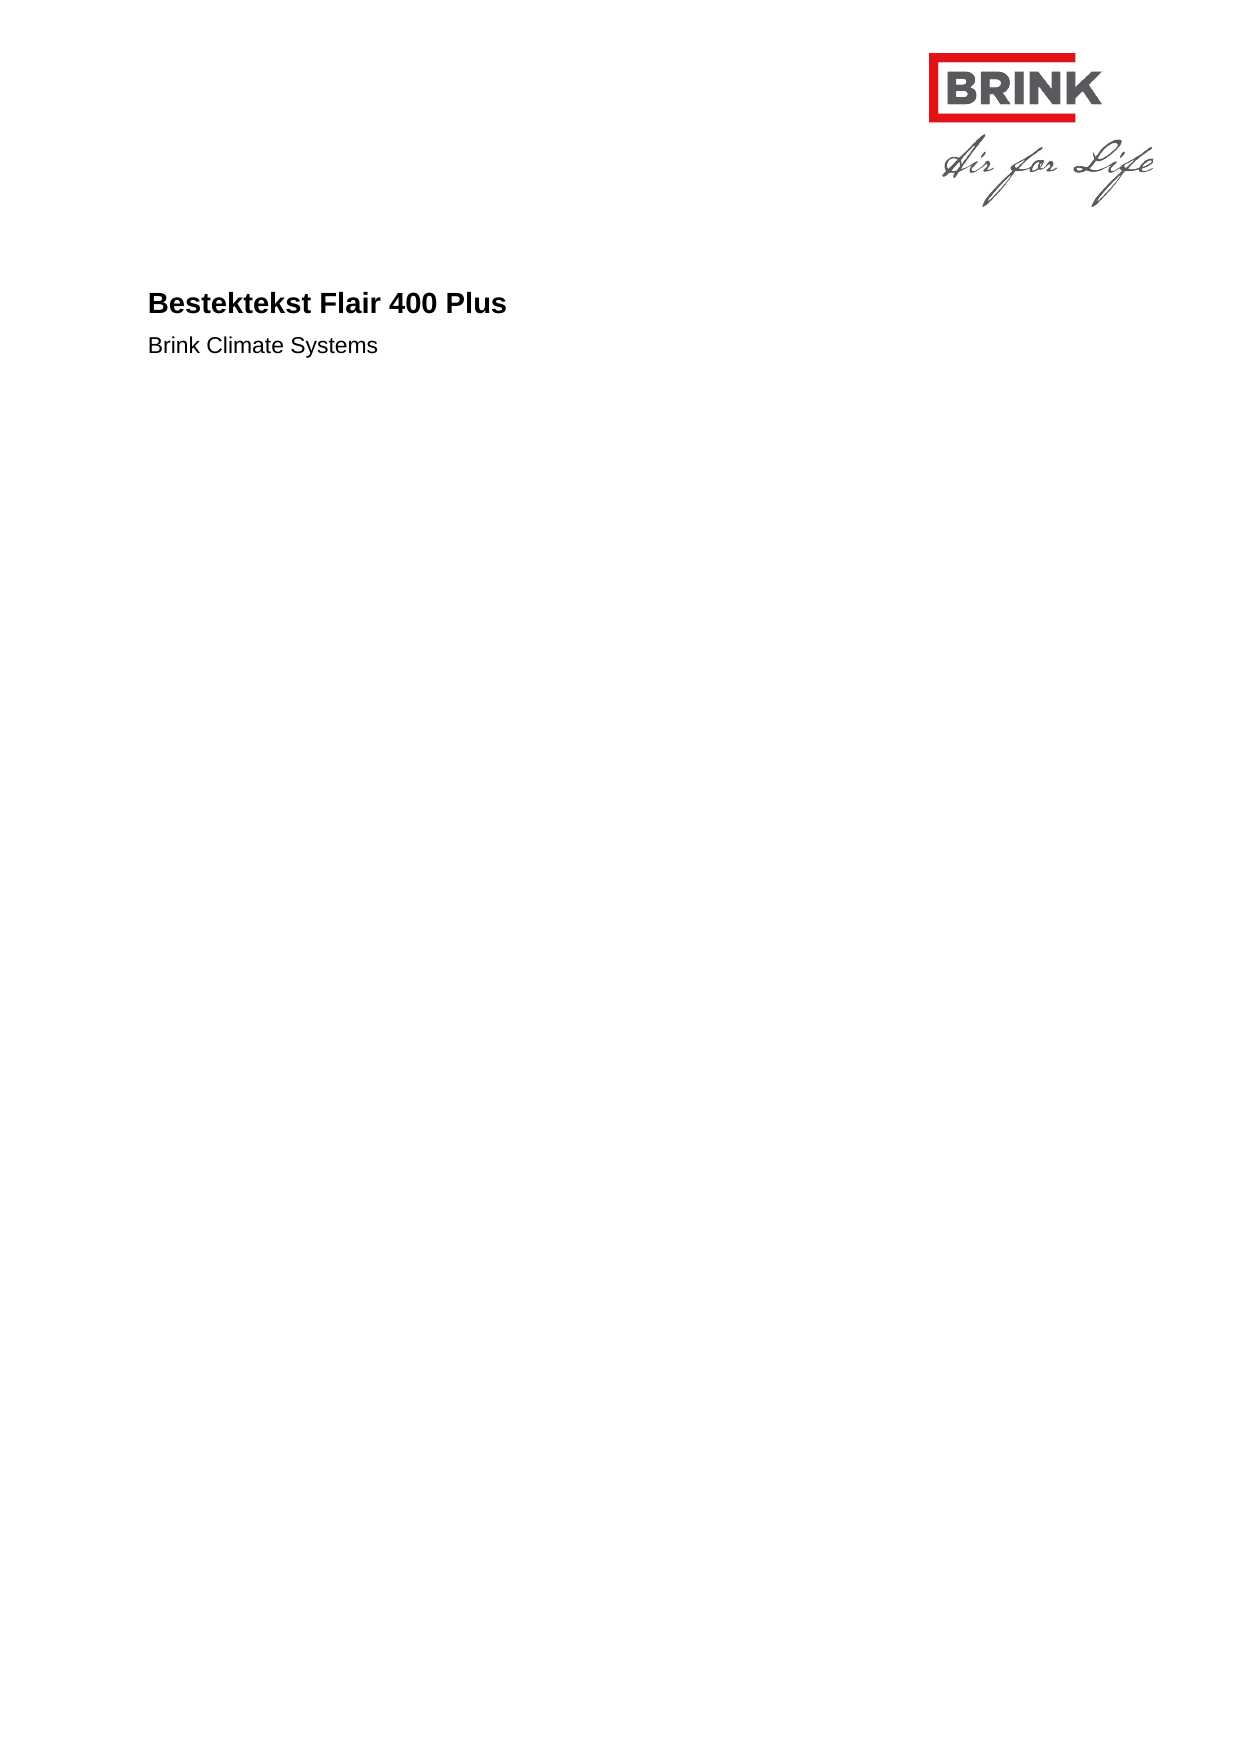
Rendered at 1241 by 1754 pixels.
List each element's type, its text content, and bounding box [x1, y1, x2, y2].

picture [929, 53, 1154, 207]
text Brink Climate Systems [148, 332, 1092, 358]
text Bestektekst Flair 400 Plus [148, 286, 1092, 319]
